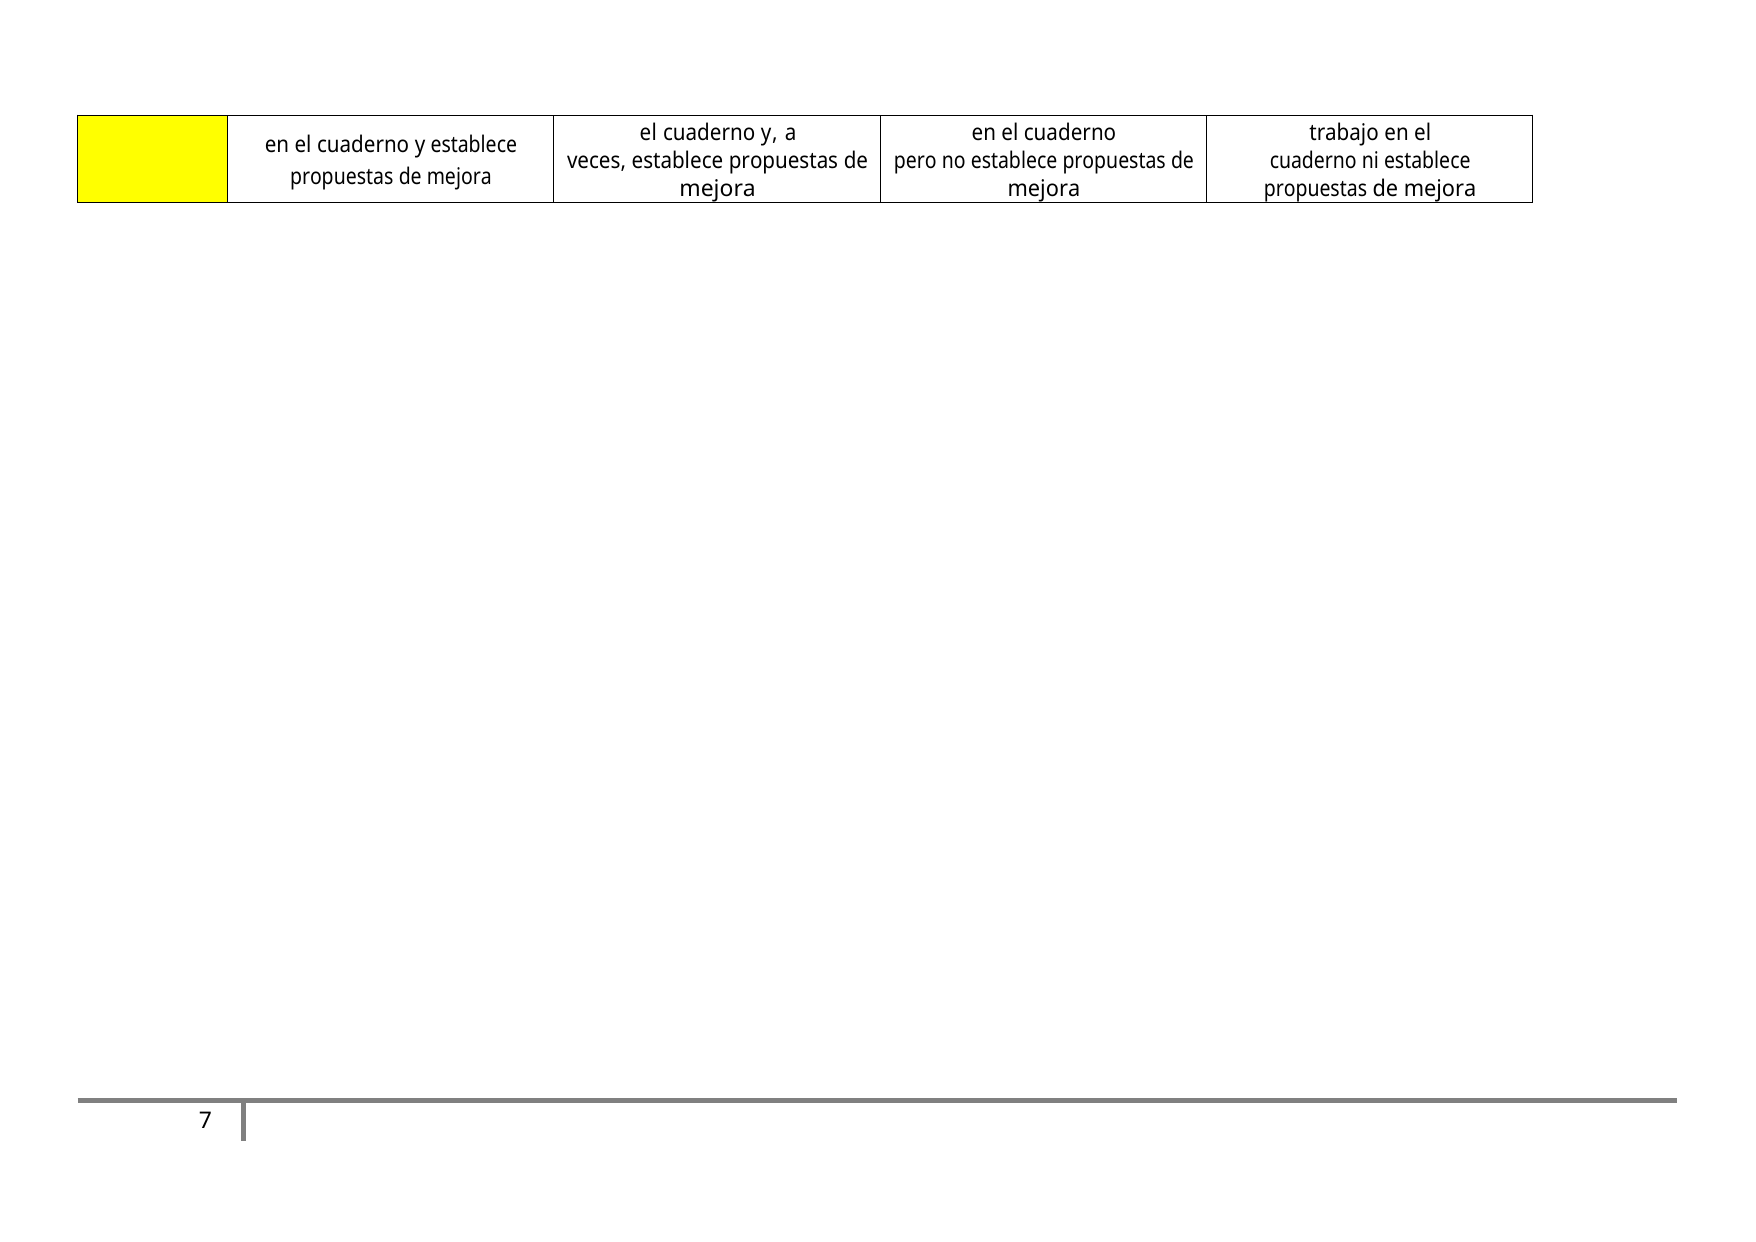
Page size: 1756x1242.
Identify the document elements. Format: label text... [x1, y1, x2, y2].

table_cell Reflexión [78, 116, 227, 202]
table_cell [228, 116, 553, 202]
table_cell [881, 116, 1206, 202]
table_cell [554, 116, 880, 202]
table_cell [1207, 116, 1532, 202]
